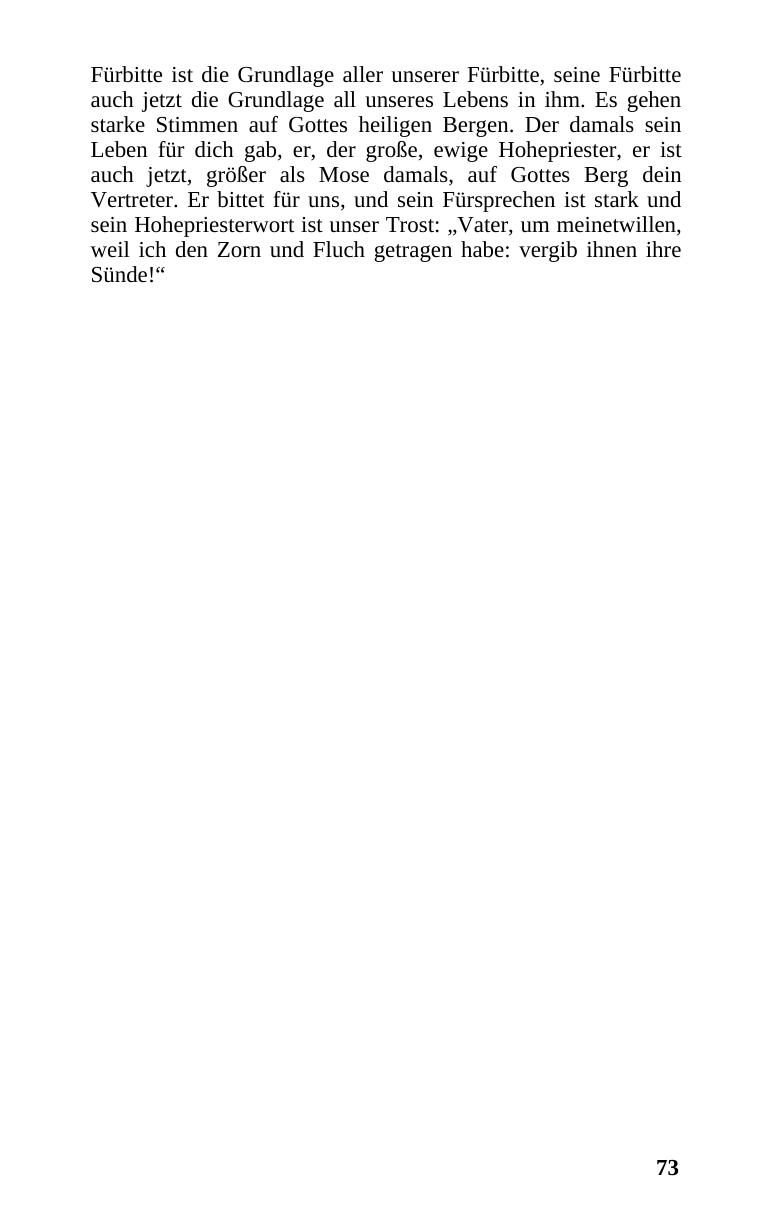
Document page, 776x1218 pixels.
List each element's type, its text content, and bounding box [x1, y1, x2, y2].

text 73 [656, 1157, 679, 1179]
text Fürbitte ist die Grundlage aller unserer Fürbitte, seine Fürbitte auch jetzt die Grundlage all unseres Lebens in ihm. Es gehen starke Stimmen auf Gottes heiligen Bergen. Der damals sein Leben für dich gab, er, der große, ewige Hohepriester, er ist auch jetzt, größer als Mose damals, auf Gottes Berg dein Vertreter. Er bittet für uns, und sein Fürsprechen ist stark und sein Hohepriesterwort ist unser Trost: „Vater, um meinetwillen, weil ich den Zorn und Fluch getragen habe: vergib ihnen ihre Sünde!“ [90, 63, 683, 288]
